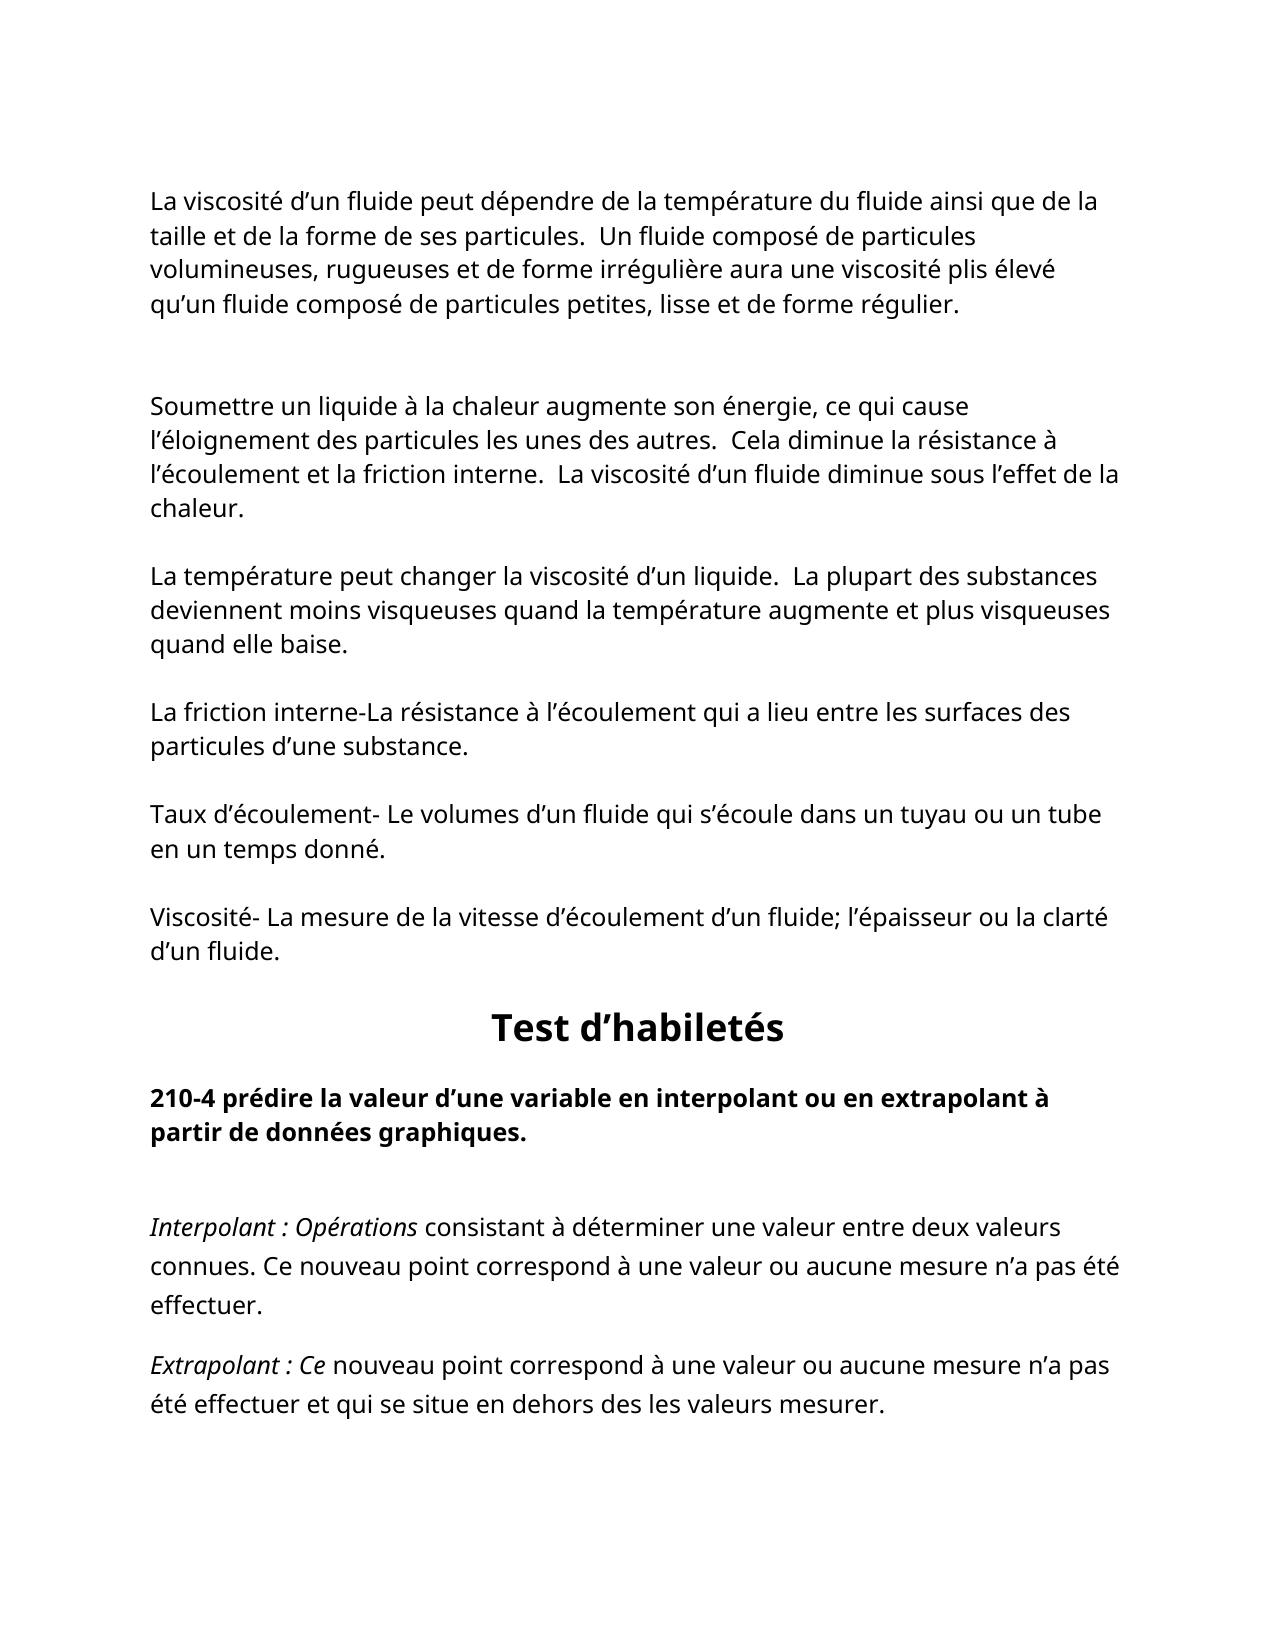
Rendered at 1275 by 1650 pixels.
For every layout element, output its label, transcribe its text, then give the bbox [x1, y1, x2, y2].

text Viscosité- La mesure de la vitesse d’écoulement d’un fluide; l’épaisseur ou la clarté d’un fluide. [150, 899, 1125, 967]
text 210-4 prédire la valeur d’une variable en interpolant ou en extrapolant à partir de données graphiques. [150, 1081, 1125, 1149]
text La température peut changer la viscosité d’un liquide. La plupart des substances deviennent moins visqueuses quand la température augmente et plus visqueuses quand elle baise. [150, 559, 1125, 661]
text La friction interne-La résistance à l’écoulement qui a lieu entre les surfaces des particules d’une substance. [150, 695, 1125, 763]
text Taux d’écoulement- Le volumes d’un fluide qui s’écoule dans un tuyau ou un tube en un temps donné. [150, 797, 1125, 865]
text Test d’habiletés [150, 1002, 1125, 1053]
text Extrapolant : Ce nouveau point correspond à une valeur ou aucune mesure n’a pas été effectuer et qui se situe en dehors des les valeurs mesurer. [150, 1347, 1125, 1421]
text Soumettre un liquide à la chaleur augmente son énergie, ce qui cause l’éloignement des particules les unes des autres. Cela diminue la résistance à l’écoulement et la friction interne. La viscosité d’un fluide diminue sous l’effet de la chaleur. [150, 388, 1125, 525]
text Interpolant : Opérations consistant à déterminer une valeur entre deux valeurs connues. Ce nouveau point correspond à une valeur ou aucune mesure n’a pas été effectuer. [150, 1209, 1125, 1322]
text La viscosité d’un fluide peut dépendre de la température du fluide ainsi que de la taille et de la forme de ses particules. Un fluide composé de particules volumineuses, rugueuses et de forme irrégulière aura une viscosité plis élevé qu’un fluide composé de particules petites, lisse et de forme régulier. [150, 184, 1125, 320]
